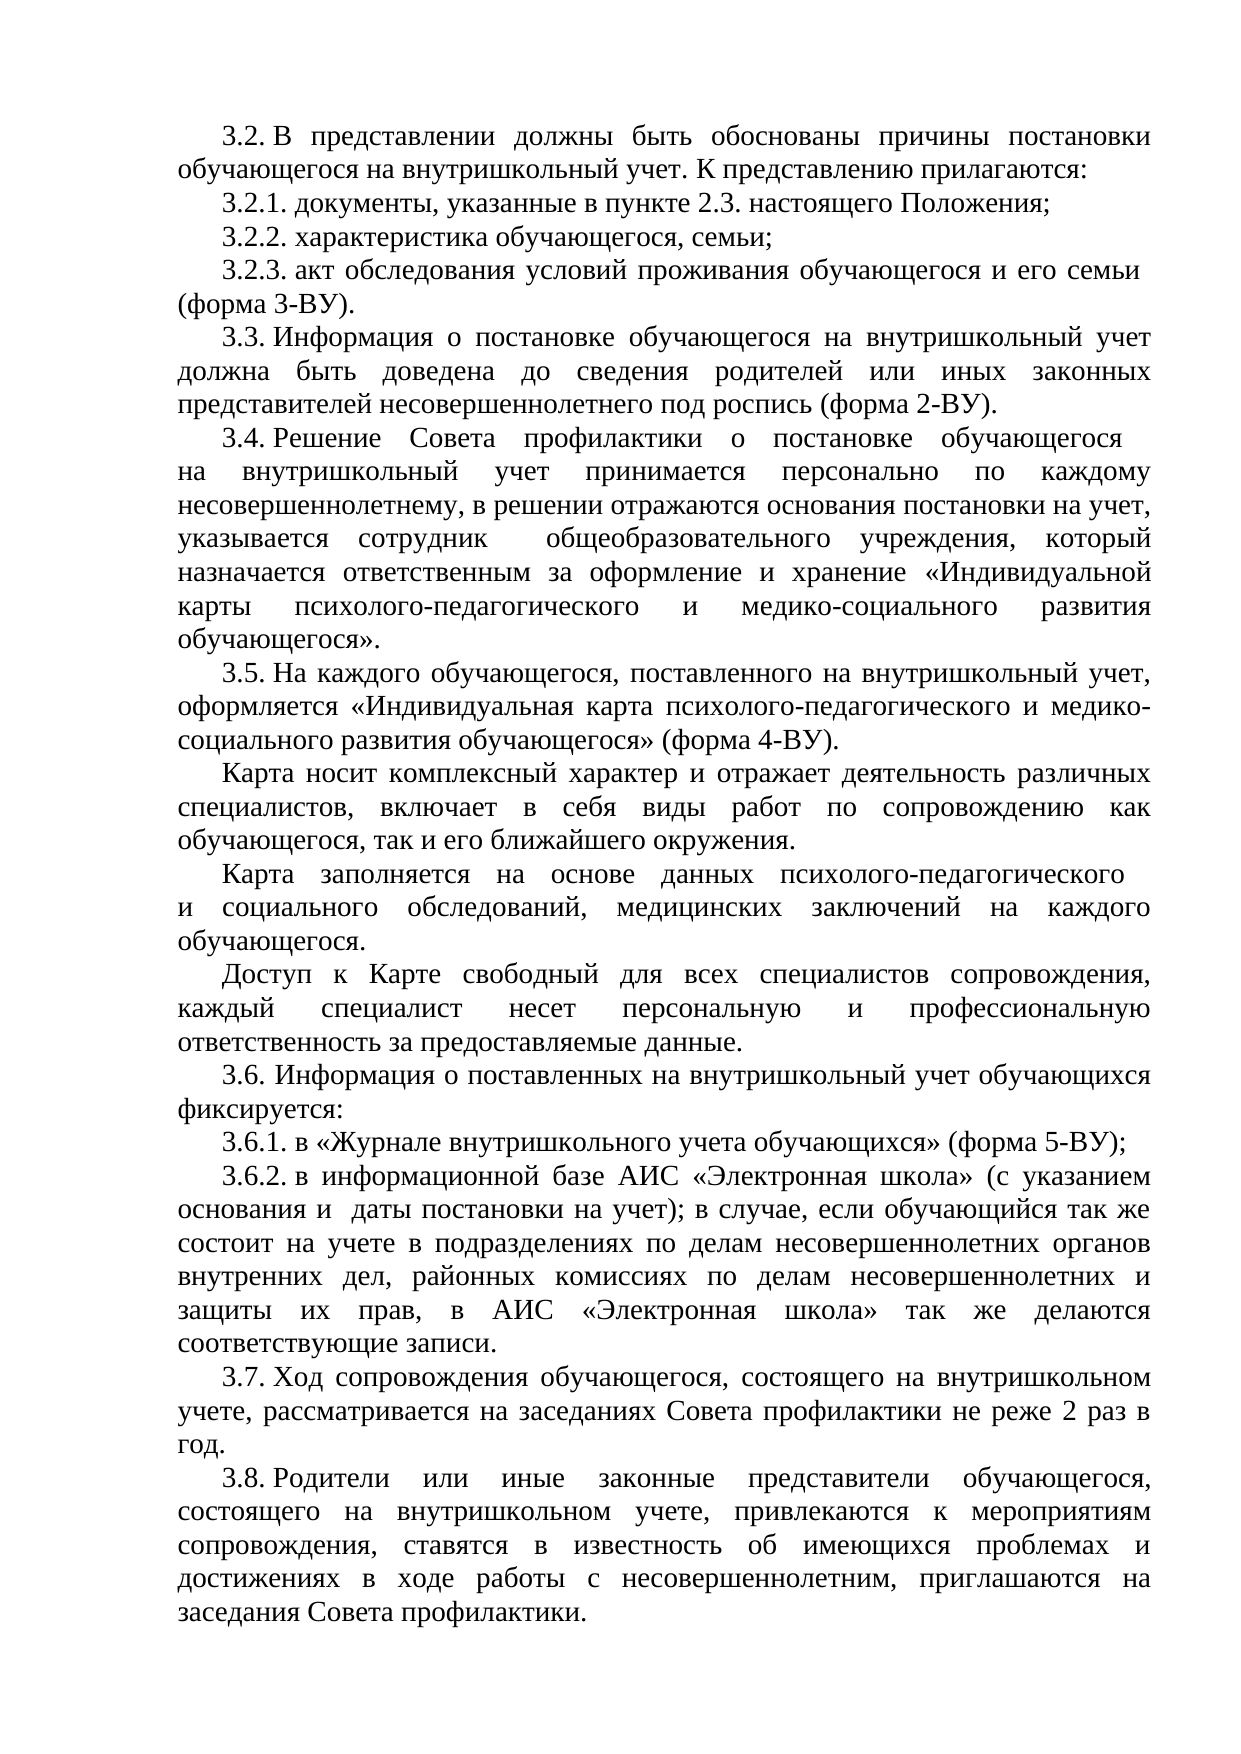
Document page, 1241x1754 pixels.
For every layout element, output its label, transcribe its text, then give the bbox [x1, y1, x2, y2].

text 3.2.3. акт обследования условий проживания обучающегося и его семьи (форма 3-ВУ). [177, 252, 1152, 319]
text 3.7. Ход сопровождения обучающегося, состоящего на внутришкольном учете, рассматривается на заседаниях Совета профилактики не реже 2 раз в год. [177, 1359, 1152, 1460]
text 3.4. Решение Совета профилактики о постановке обучающегося на внутришкольный учет принимается персонально по каждому несовершеннолетнему, в решении отражаются основания постановки на учет, указывается сотрудник общеобразовательного учреждения, который назначается ответственным за оформление и хранение «Индивидуальной карты психолого-педагогического и медико-социального развития обучающегося». [177, 420, 1152, 655]
text Доступ к Карте свободный для всех специалистов сопровождения, каждый специалист несет персональную и профессиональную ответственность за предоставляемые данные. [177, 957, 1152, 1057]
text 3.6.2. в информационной базе АИС «Электронная школа» (с указанием основания и даты постановки на учет); в случае, если обучающийся так же состоит на учете в подразделениях по делам несовершеннолетних органов внутренних дел, районных комиссиях по делам несовершеннолетних и защиты их прав, в АИС «Электронная школа» так же делаются соответствующие записи. [177, 1158, 1152, 1359]
text 3.6. Информация о поставленных на внутришкольный учет обучающихся фиксируется: [177, 1057, 1152, 1124]
text Карта носит комплексный характер и отражает деятельность различных специалистов, включает в себя виды работ по сопровождению как обучающегося, так и его ближайшего окружения. [177, 755, 1152, 856]
text 3.3. Информация о постановке обучающегося на внутришкольный учет должна быть доведена до сведения родителей или иных законных представителей несовершеннолетнего под роспись (форма 2-ВУ). [177, 319, 1152, 420]
text 3.6.1. в «Журнале внутришкольного учета обучающихся» (форма 5-ВУ); [177, 1124, 1152, 1158]
text 3.2.1. документы, указанные в пункте 2.3. настоящего Положения; [177, 185, 1152, 219]
text 3.2.2. характеристика обучающегося, семьи; [177, 219, 1152, 252]
text 3.8. Родители или иные законные представители обучающегося, состоящего на внутришкольном учете, привлекаются к мероприятиям сопровождения, ставятся в известность об имеющихся проблемах и достижениях в ходе работы с несовершеннолетним, приглашаются на заседания Совета профилактики. [177, 1460, 1152, 1627]
text 3.2. В представлении должны быть обоснованы причины постановки обучающегося на внутришкольный учет. К представлению прилагаются: [177, 118, 1152, 185]
text 3.5. На каждого обучающегося, поставленного на внутришкольный учет, оформляется «Индивидуальная карта психолого-педагогического и медико-социального развития обучающегося» (форма 4-ВУ). [177, 655, 1152, 755]
text Карта заполняется на основе данных психолого-педагогического и социального обследований, медицинских заключений на каждого обучающегося. [177, 856, 1152, 957]
